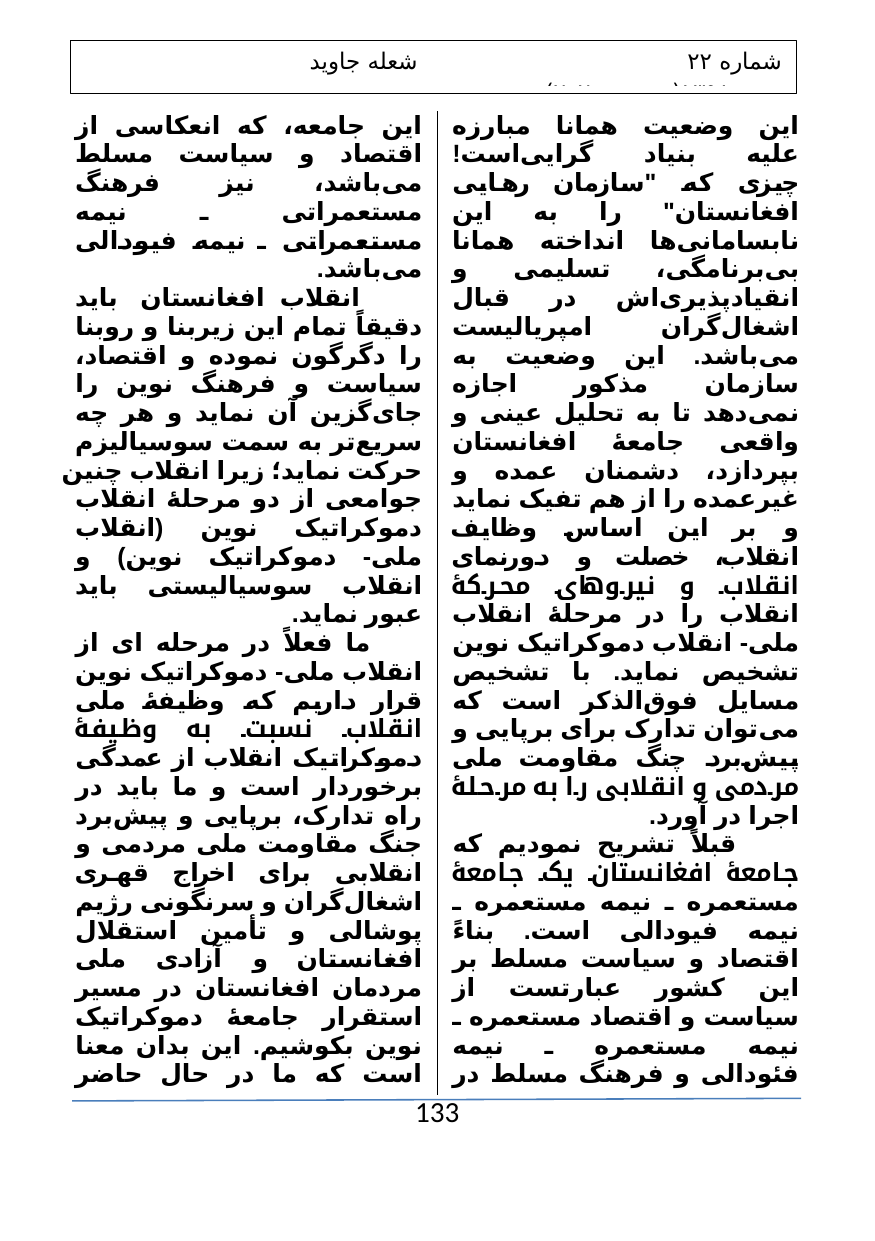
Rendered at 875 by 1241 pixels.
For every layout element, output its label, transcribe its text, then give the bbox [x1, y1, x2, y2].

text انقلاب افغانستان باید دقیقاً تمام این زیربنا و روبنا را دگرگون نموده و اقتصاد، سیاست و فرهنگ نوین را جای‌گزین آن نماید و هر چه سریع‌تر به سمت سوسیالیزم حرکت نماید؛ زیرا انقلاب چنین جوامعی از دو مرحلۀ انقلاب دموکراتیک نوین (انقلاب ملی- دموکراتیک نوین) و انقلاب سوسیالیستی باید عبور نماید. [75, 283, 422, 628]
text قبلاً تشریح نمودیم که جامعۀ افغانستان یک جامعۀ مستعمره ـ نیمه مستعمره ـ نیمه فیودالی است. بناءً اقتصاد و سیاست مسلط بر این کشور عبارتست از سیاست و اقتصاد مستعمره ـ نیمه مستعمره ـ نیمه فئودالی و فرهنگ مسلط در این جامعه، که انعکاسی از اقتصاد و سیاست مسلط می‌باشد، نیز فرهنگ مستعمراتی ـ نیمه مستعمراتی ـ نیمه فیودالی می‌باشد. [452, 829, 799, 1088]
text قبلاً تشریح نمودیم که جامعۀ افغانستان یک جامعۀ مستعمره ـ نیمه مستعمره ـ نیمه فیودالی است. بناءً اقتصاد و سیاست مسلط بر این کشور عبارتست از سیاست و اقتصاد مستعمره ـ نیمه مستعمره ـ نیمه فئودالی و فرهنگ مسلط در این جامعه، که انعکاسی از اقتصاد و سیاست مسلط می‌باشد، نیز فرهنگ مستعمراتی ـ نیمه مستعمراتی ـ نیمه فیودالی می‌باشد. [75, 111, 422, 283]
